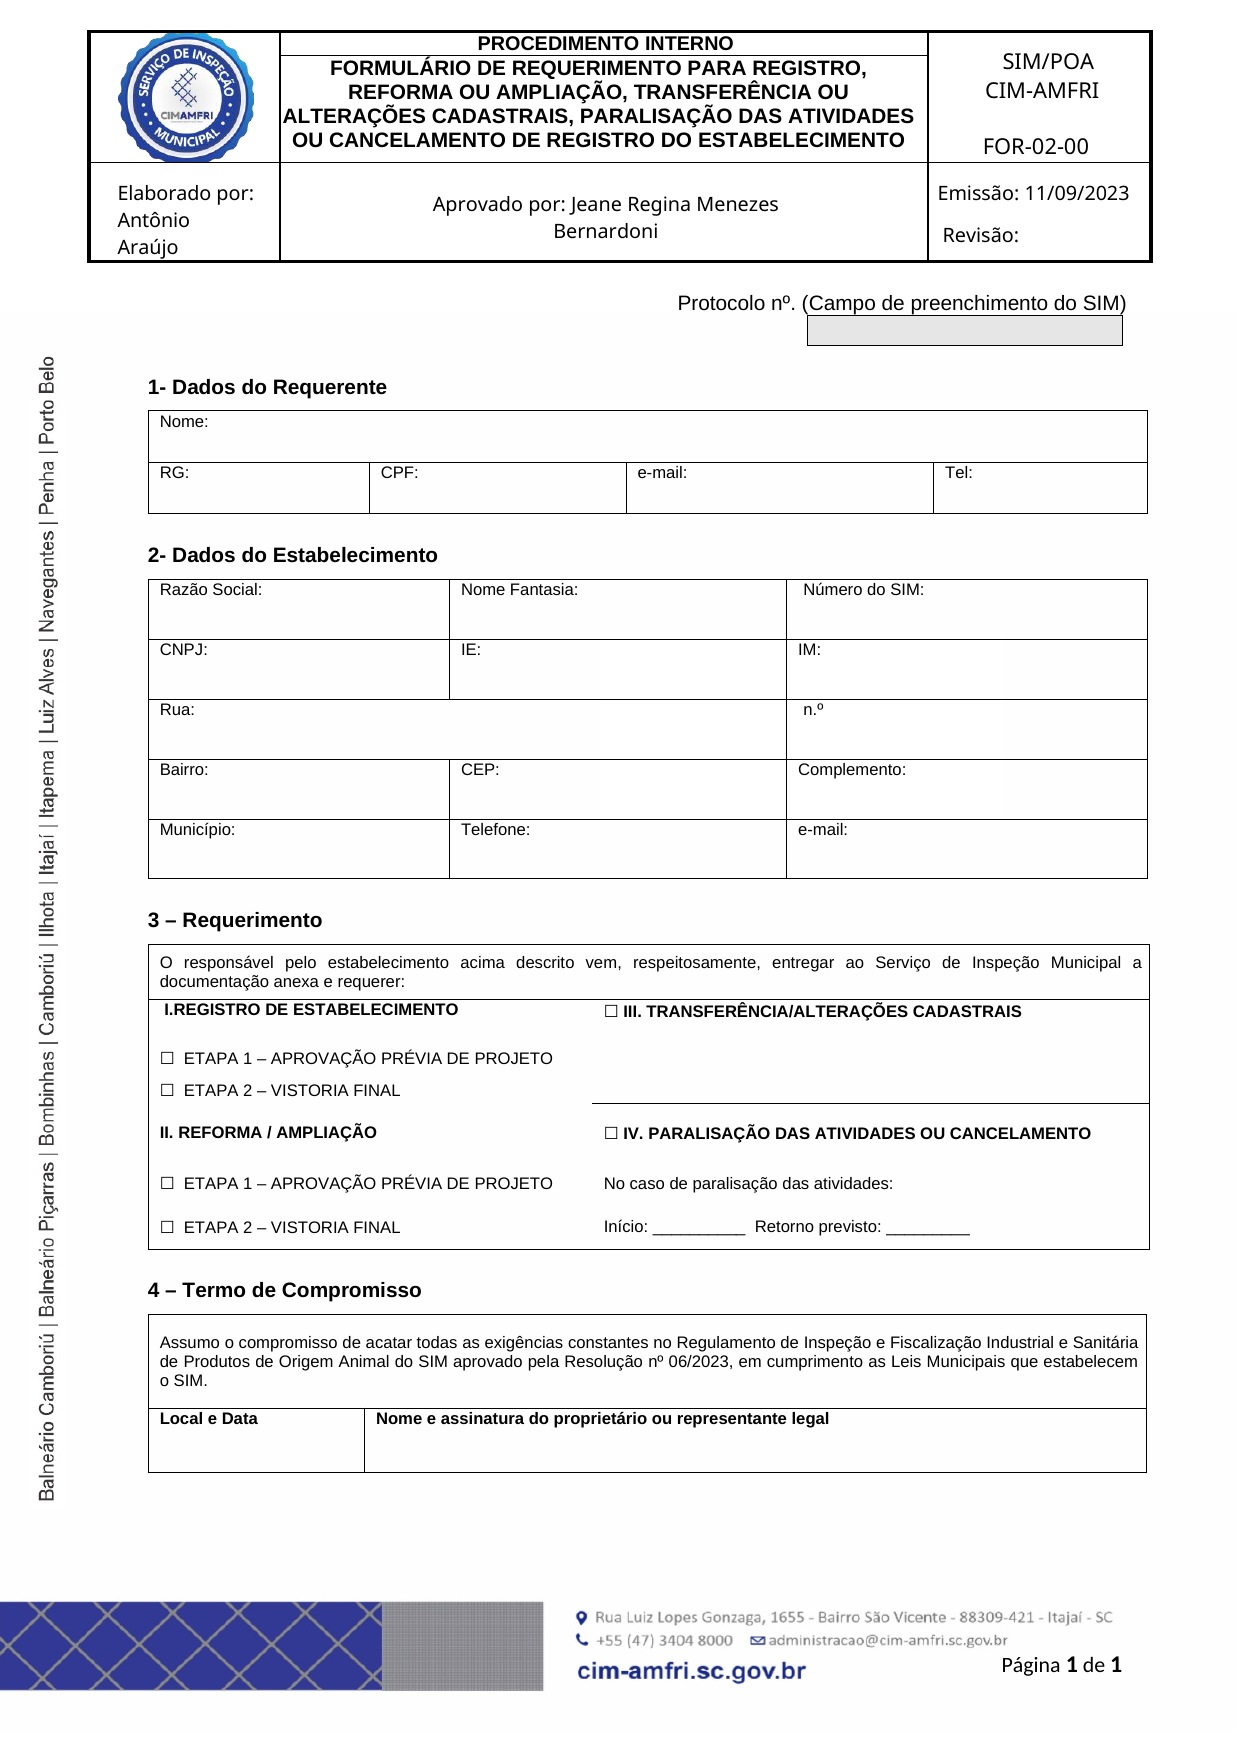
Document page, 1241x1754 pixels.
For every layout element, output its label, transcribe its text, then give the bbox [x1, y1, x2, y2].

table_cell n.º [787, 700, 1147, 758]
table_cell I.REGISTRO DE ESTABELECIMENTO [149, 1000, 592, 1038]
table_cell CEP: [450, 760, 786, 818]
table_cell ☐ ETAPA 1 – APROVAÇÃO PRÉVIA DE PROJETO [149, 1161, 592, 1205]
table_header Assumo o compromisso de acatar todas as exigências constantes no Regulamento de Inspeção e Fiscalização Industrial e Sanitária de Produtos de Origem Animal do SIM aprovado pela Resolução nº 06/2023, em cumprimento as Leis Municipais que estabelecem o SIM. [149, 1315, 1146, 1408]
table_cell CPF: [370, 463, 626, 513]
table_cell Complemento: [787, 760, 1147, 818]
table_header Nome: [149, 411, 1147, 462]
table_cell e-mail: [627, 463, 933, 513]
table_cell IE: [450, 640, 786, 699]
table_cell CNPJ: [149, 640, 449, 699]
table_cell II. REFORMA / AMPLIAÇÃO [149, 1103, 592, 1161]
text Protocolo nº. (Campo de preenchimento do SIM) [148, 291, 1127, 315]
table_cell ☐ ETAPA 2 – VISTORIA FINAL [149, 1205, 592, 1248]
table_cell ☐ ETAPA 1 – APROVAÇÃO PRÉVIA DE PROJETO [149, 1038, 592, 1076]
table_cell Nome e assinatura do proprietário ou representante legal [365, 1409, 1146, 1472]
text 3 – Requerimento [148, 908, 1127, 932]
text 1- Dados do Requerente [148, 374, 1127, 398]
table_header O responsável pelo estabelecimento acima descrito vem, respeitosamente, entregar ao Serviço de Inspeção Municipal a documentação anexa e requerer: [149, 945, 1149, 999]
table_cell Início: __________ Retorno previsto: _________ [592, 1205, 1149, 1248]
table_cell Município: [149, 820, 449, 878]
picture [118, 33, 254, 162]
table_header [808, 316, 1122, 345]
table_header Nome Fantasia: [450, 580, 786, 639]
table_cell RG: [149, 463, 369, 513]
picture [0, 311, 1236, 1733]
table_cell ☐ ETAPA 2 – VISTORIA FINAL [149, 1076, 592, 1103]
table_header Número do SIM: [787, 580, 1147, 639]
table_cell Tel: [934, 463, 1147, 513]
table_cell No caso de paralisação das atividades: [592, 1161, 1149, 1205]
table_cell ☐ III. TRANSFERÊNCIA/ALTERAÇÕES CADASTRAIS [592, 1000, 1149, 1103]
table_cell Bairro: [149, 760, 449, 818]
table_header Razão Social: [149, 580, 449, 639]
text 2- Dados do Estabelecimento [148, 543, 1127, 567]
table_cell Telefone: [450, 820, 786, 878]
table_cell Rua: [149, 700, 786, 758]
text 4 – Termo de Compromisso [148, 1278, 1127, 1302]
table_cell Local e Data [149, 1409, 364, 1472]
table_cell ☐ IV. PARALISAÇÃO DAS ATIVIDADES OU CANCELAMENTO [592, 1104, 1149, 1161]
table_cell IM: [787, 640, 1147, 699]
table_cell e-mail: [787, 820, 1147, 878]
